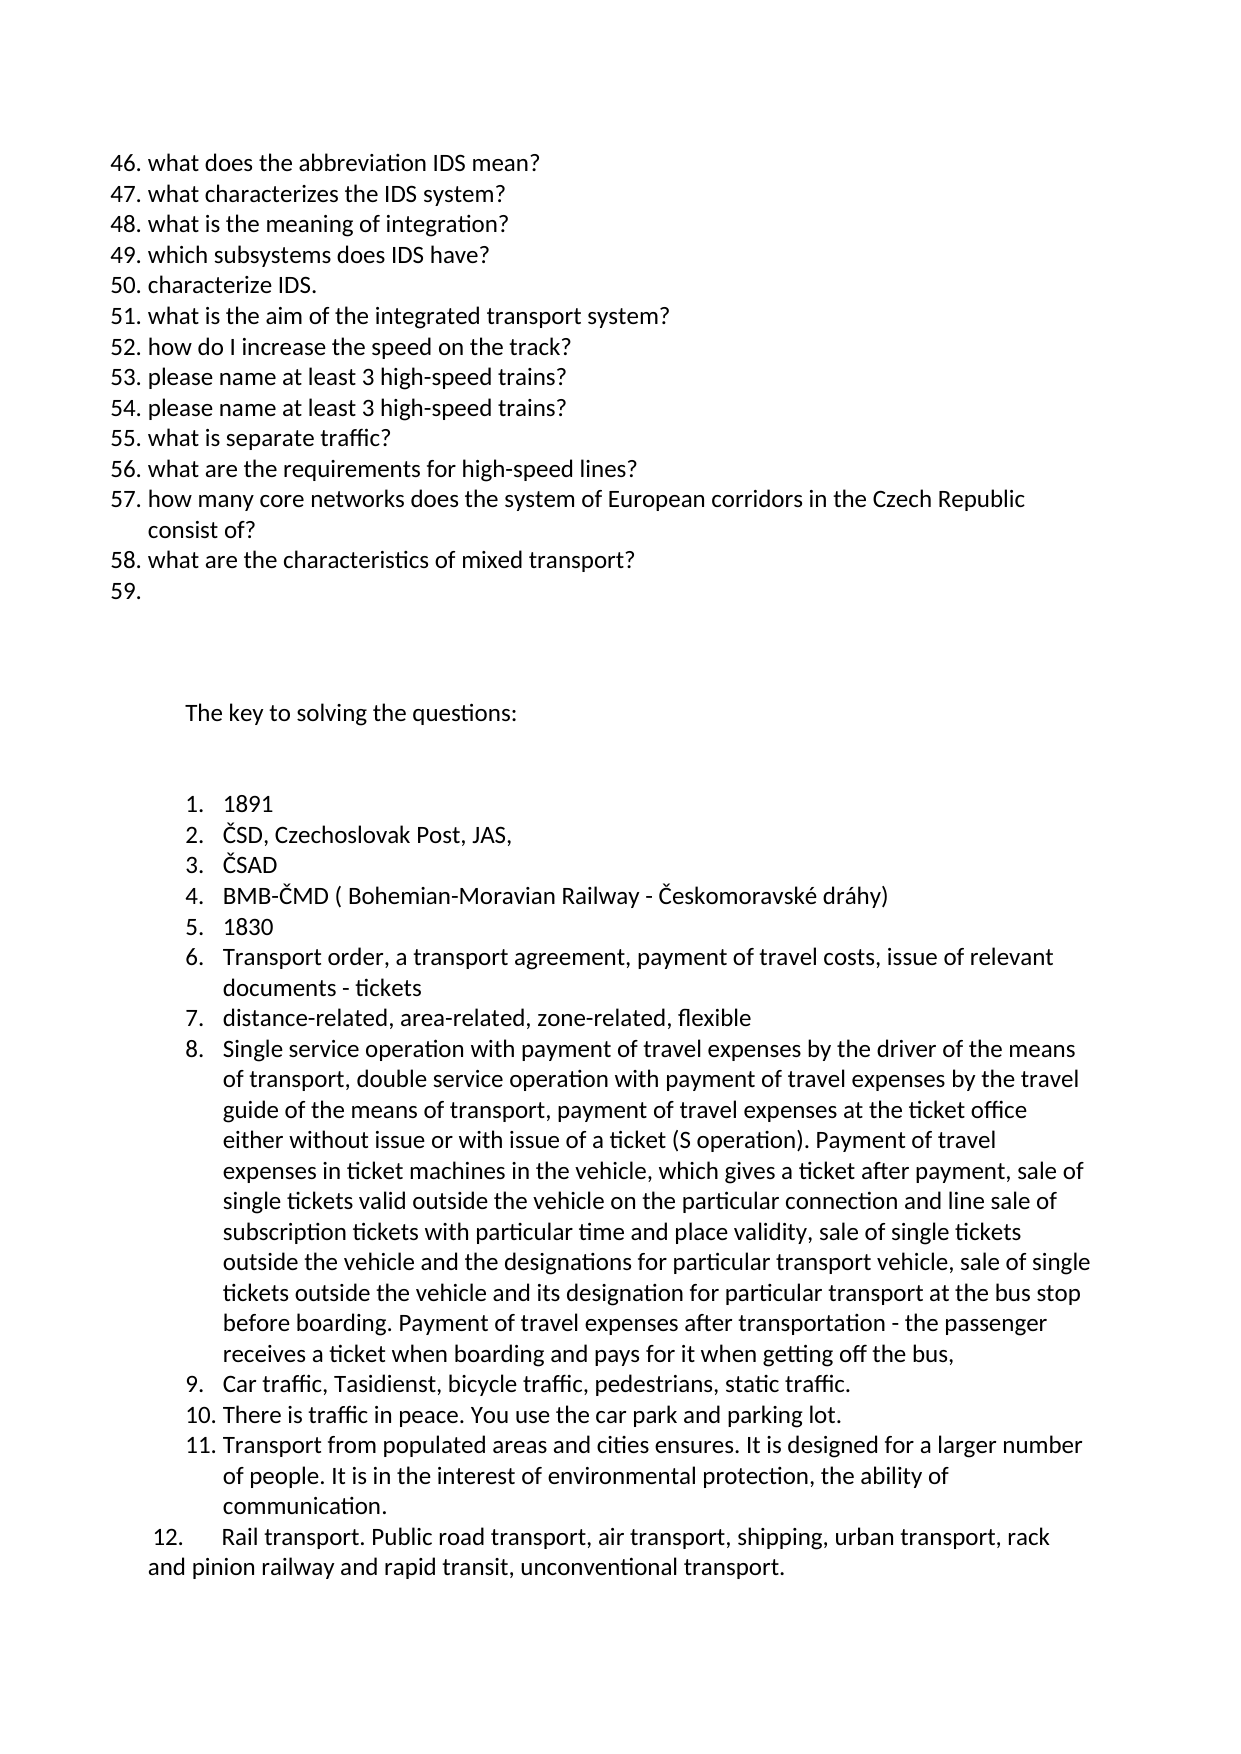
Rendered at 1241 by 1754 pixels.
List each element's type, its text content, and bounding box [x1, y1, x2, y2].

list distance-related, area-related, zone-related, flexible [185, 1002, 1093, 1033]
list what does the abbreviation IDS mean? [110, 148, 1093, 178]
list Transport order, a transport agreement, payment of travel costs, issue of relevant documents - tickets [185, 941, 1093, 1002]
list what is separate traffic? [110, 422, 1093, 453]
list what are the characteristics of mixed transport? [110, 544, 1093, 575]
list Rail transport. Public road transport, air transport, shipping, urban transport, rack and pinion railway and rapid transit, unconventional transport. [148, 1521, 1093, 1582]
list 1891 [185, 788, 1093, 819]
list what is the aim of the integrated transport system? [110, 300, 1093, 331]
list which subsystems does IDS have? [110, 239, 1093, 270]
list There is traffic in peace. You use the car park and parking lot. [185, 1399, 1093, 1429]
list BMB-ČMD ( Bohemian-Moravian Railway - Českomoravské dráhy) [185, 880, 1093, 911]
list please name at least 3 high-speed trains? [110, 392, 1093, 422]
list 1830 [185, 911, 1093, 941]
list what characterizes the IDS system? [110, 178, 1093, 209]
list Car traffic, Tasidienst, bicycle traffic, pedestrians, static traffic. [185, 1368, 1093, 1399]
list please name at least 3 high-speed trains? [110, 361, 1093, 392]
list how many core networks does the system of European corridors in the Czech Republic consist of? [110, 483, 1093, 544]
list how do I increase the speed on the track? [110, 331, 1093, 361]
list Transport from populated areas and cities ensures. It is designed for a larger number of people. It is in the interest of environmental protection, the ability of communication. [185, 1429, 1093, 1521]
list what is the meaning of integration? [110, 209, 1093, 239]
list ČSAD [185, 849, 1093, 880]
list what are the requirements for high-speed lines? [110, 453, 1093, 483]
list ČSD, Czechoslovak Post, JAS, [185, 819, 1093, 849]
list characterize IDS. [110, 270, 1093, 300]
list Single service operation with payment of travel expenses by the driver of the means of transport, double service operation with payment of travel expenses by the travel guide of the means of transport, payment of travel expenses at the ticket office either without issue or with issue of a ticket (S operation). Payment of travel expenses in ticket machines in the vehicle, which gives a ticket after payment, sale of single tickets valid outside the vehicle on the particular connection and line sale of subscription tickets with particular time and place validity, sale of single tickets outside the vehicle and the designations for particular transport vehicle, sale of single tickets outside the vehicle and its designation for particular transport at the bus stop before boarding. Payment of travel expenses after transportation - the passenger receives a ticket when boarding and pays for it when getting off the bus, [185, 1033, 1093, 1368]
text The key to solving the questions: [185, 697, 1093, 727]
